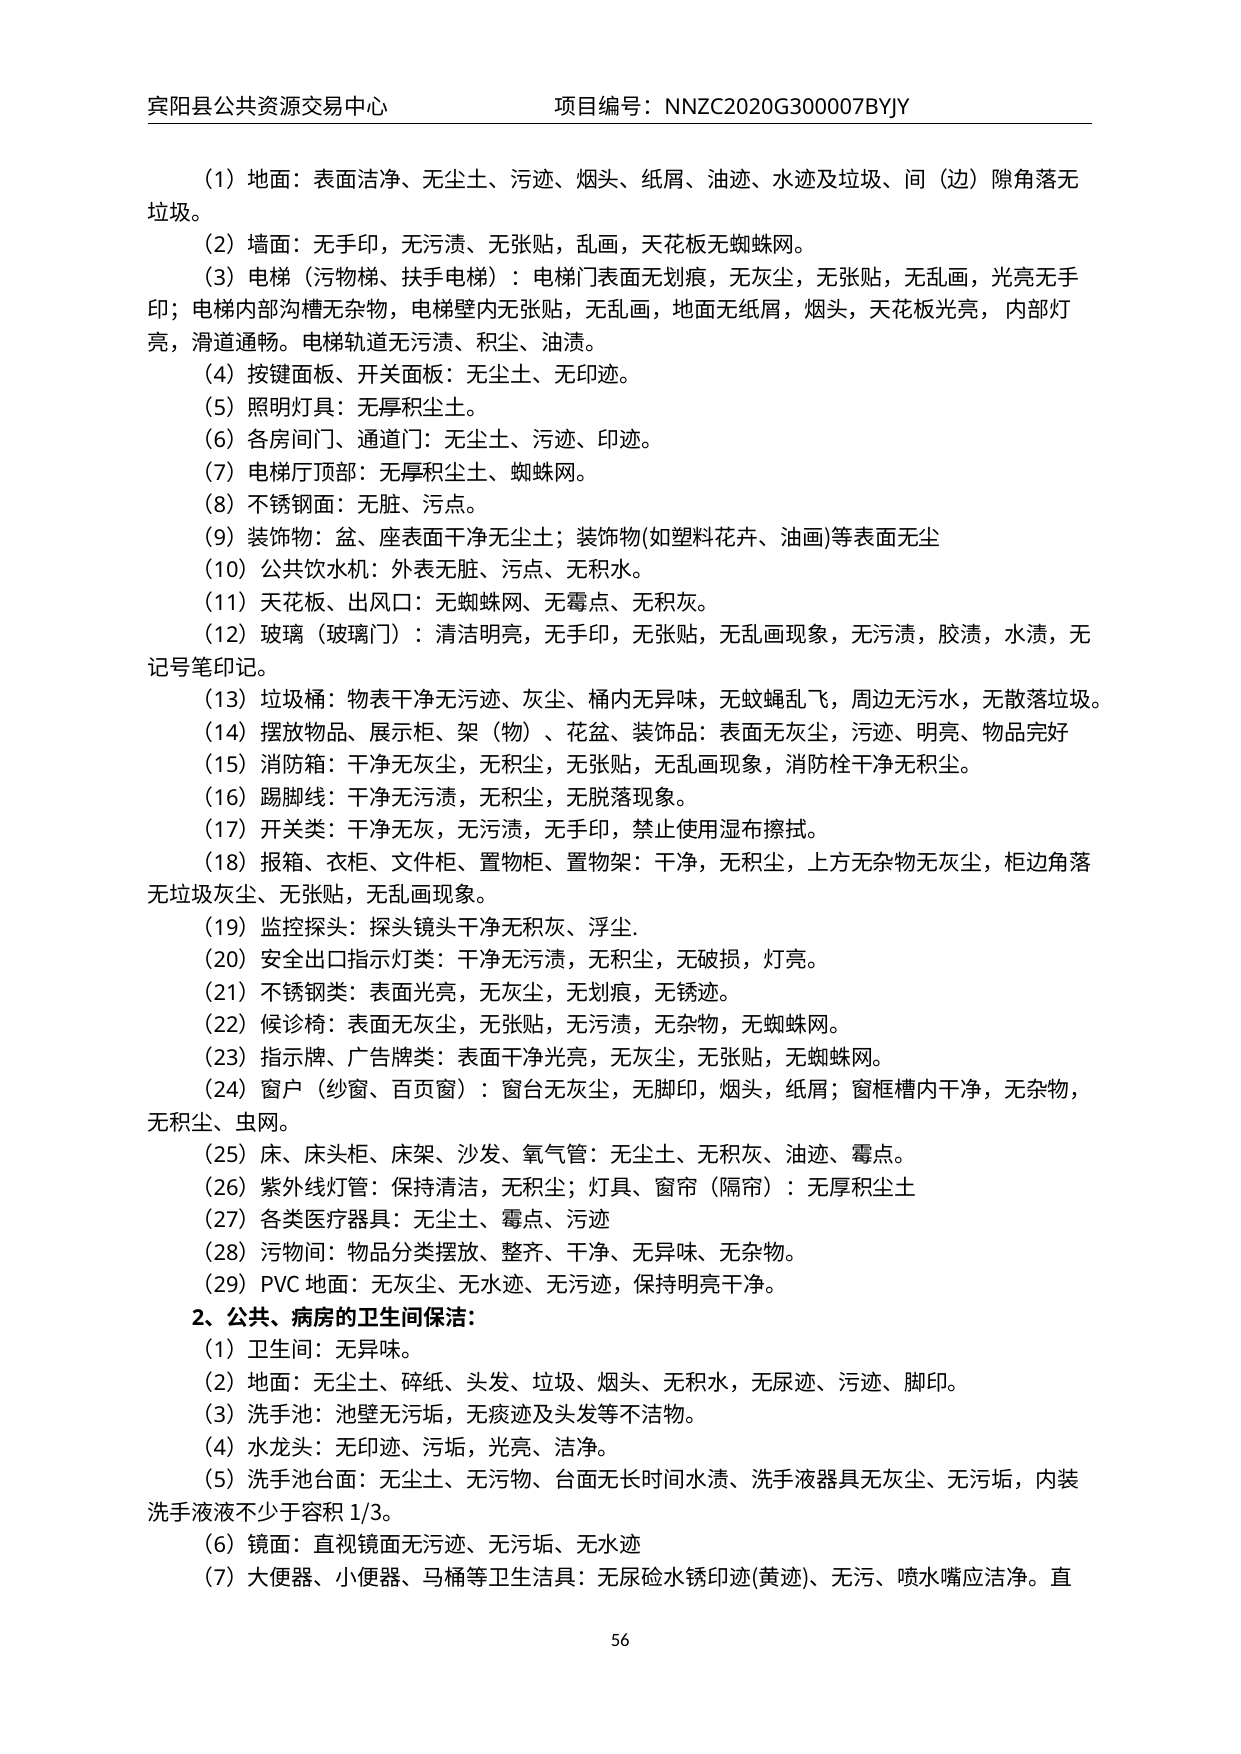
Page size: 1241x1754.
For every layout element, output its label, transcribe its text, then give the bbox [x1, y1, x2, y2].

text （14）摆放物品、展示柜、架（物）、花盆、装饰品：表面无灰尘，污迹、明亮、物品完好 [148, 714, 1092, 747]
text （1）卫生间：无异味。 [148, 1332, 1092, 1364]
text （16）踢脚线：干净无污渍，无积尘，无脱落现象。 [148, 779, 1092, 812]
text （19）监控探头：探头镜头干净无积灰、浮尘. [148, 909, 1092, 942]
text （6）各房间门、通道门：无尘土、污迹、印迹。 [148, 422, 1092, 454]
text （17）开关类：干净无灰，无污渍，无手印，禁止使用湿布擦拭。 [148, 812, 1092, 844]
text （4）按键面板、开关面板：无尘土、无印迹。 [148, 357, 1092, 389]
text （15）消防箱：干净无灰尘，无积尘，无张贴，无乱画现象，消防栓干净无积尘。 [148, 747, 1092, 779]
text （8）不锈钢面：无脏、污点。 [148, 487, 1092, 519]
text （7）电梯厅顶部：无厚积尘土、蜘蛛网。 [148, 454, 1092, 487]
text （21）不锈钢类：表面光亮，无灰尘，无划痕，无锈迹。 [148, 974, 1092, 1007]
text （6）镜面：直视镜面无污迹、无污垢、无水迹 [148, 1527, 1092, 1559]
text （2）地面：无尘土、碎纸、头发、垃圾、烟头、无积水，无尿迹、污迹、脚印。 [148, 1364, 1092, 1397]
text （18）报箱、衣柜、文件柜、置物柜、置物架：干净，无积尘，上方无杂物无灰尘，柜边角落无垃圾灰尘、无张贴，无乱画现象。 [148, 844, 1092, 909]
text （1）地面：表面洁净、无尘土、污迹、烟头、纸屑、油迹、水迹及垃圾、间（边）隙角落无垃圾。 [148, 162, 1092, 227]
text （13）垃圾桶：物表干净无污迹、灰尘、桶内无异味，无蚊蝇乱飞，周边无污水，无散落垃圾。 [148, 682, 1092, 714]
text （5）洗手池台面：无尘土、无污物、台面无长时间水渍、洗手液器具无灰尘、无污垢，内装洗手液液不少于容积 1/3。 [148, 1462, 1092, 1527]
text （11）天花板、出风口：无蜘蛛网、无霉点、无积灰。 [148, 584, 1092, 617]
text （2）墙面：无手印，无污渍、无张贴，乱画，天花板无蜘蛛网。 [148, 227, 1092, 259]
text （27）各类医疗器具：无尘土、霉点、污迹 [148, 1202, 1092, 1234]
text （28）污物间：物品分类摆放、整齐、干净、无异味、无杂物。 [148, 1234, 1092, 1267]
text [148, 1559, 1092, 1592]
text （3）洗手池：池壁无污垢，无痰迹及头发等不洁物。 [148, 1397, 1092, 1429]
text （26）紫外线灯管：保持清洁，无积尘；灯具、窗帘（隔帘）：无厚积尘土 [148, 1169, 1092, 1202]
text （12）玻璃（玻璃门）：清洁明亮，无手印，无张贴，无乱画现象，无污渍，胶渍，水渍，无记号笔印记。 [148, 617, 1092, 682]
text （4）水龙头：无印迹、污垢，光亮、洁净。 [148, 1429, 1092, 1462]
text （25）床、床头柜、床架、沙发、氧气管：无尘土、无积灰、油迹、霉点。 [148, 1137, 1092, 1169]
text （3）电梯（污物梯、扶手电梯）：电梯门表面无划痕，无灰尘，无张贴，无乱画，光亮无手印；电梯内部沟槽无杂物，电梯壁内无张贴，无乱画，地面无纸屑，烟头，天花板光亮， 内部灯亮，滑道通畅。电梯轨道无污渍、积尘、油渍。 [148, 259, 1092, 357]
text （20）安全出口指示灯类：干净无污渍，无积尘，无破损，灯亮。 [148, 942, 1092, 974]
text （10）公共饮水机：外表无脏、污点、无积水。 [148, 552, 1092, 584]
text （9）装饰物：盆、座表面干净无尘土；装饰物(如塑料花卉、油画)等表面无尘 [148, 519, 1092, 552]
text 2、公共、病房的卫生间保洁： [148, 1299, 1092, 1332]
text （29）PVC 地面：无灰尘、无水迹、无污迹，保持明亮干净。 [148, 1267, 1092, 1299]
text （5）照明灯具：无厚积尘土。 [148, 389, 1092, 422]
text （22）候诊椅：表面无灰尘，无张贴，无污渍，无杂物，无蜘蛛网。 [148, 1007, 1092, 1039]
text （23）指示牌、广告牌类：表面干净光亮，无灰尘，无张贴，无蜘蛛网。 [148, 1039, 1092, 1072]
text （24）窗户（纱窗、百页窗）：窗台无灰尘，无脚印，烟头，纸屑；窗框槽内干净，无杂物， 无积尘、虫网。 [148, 1072, 1092, 1137]
